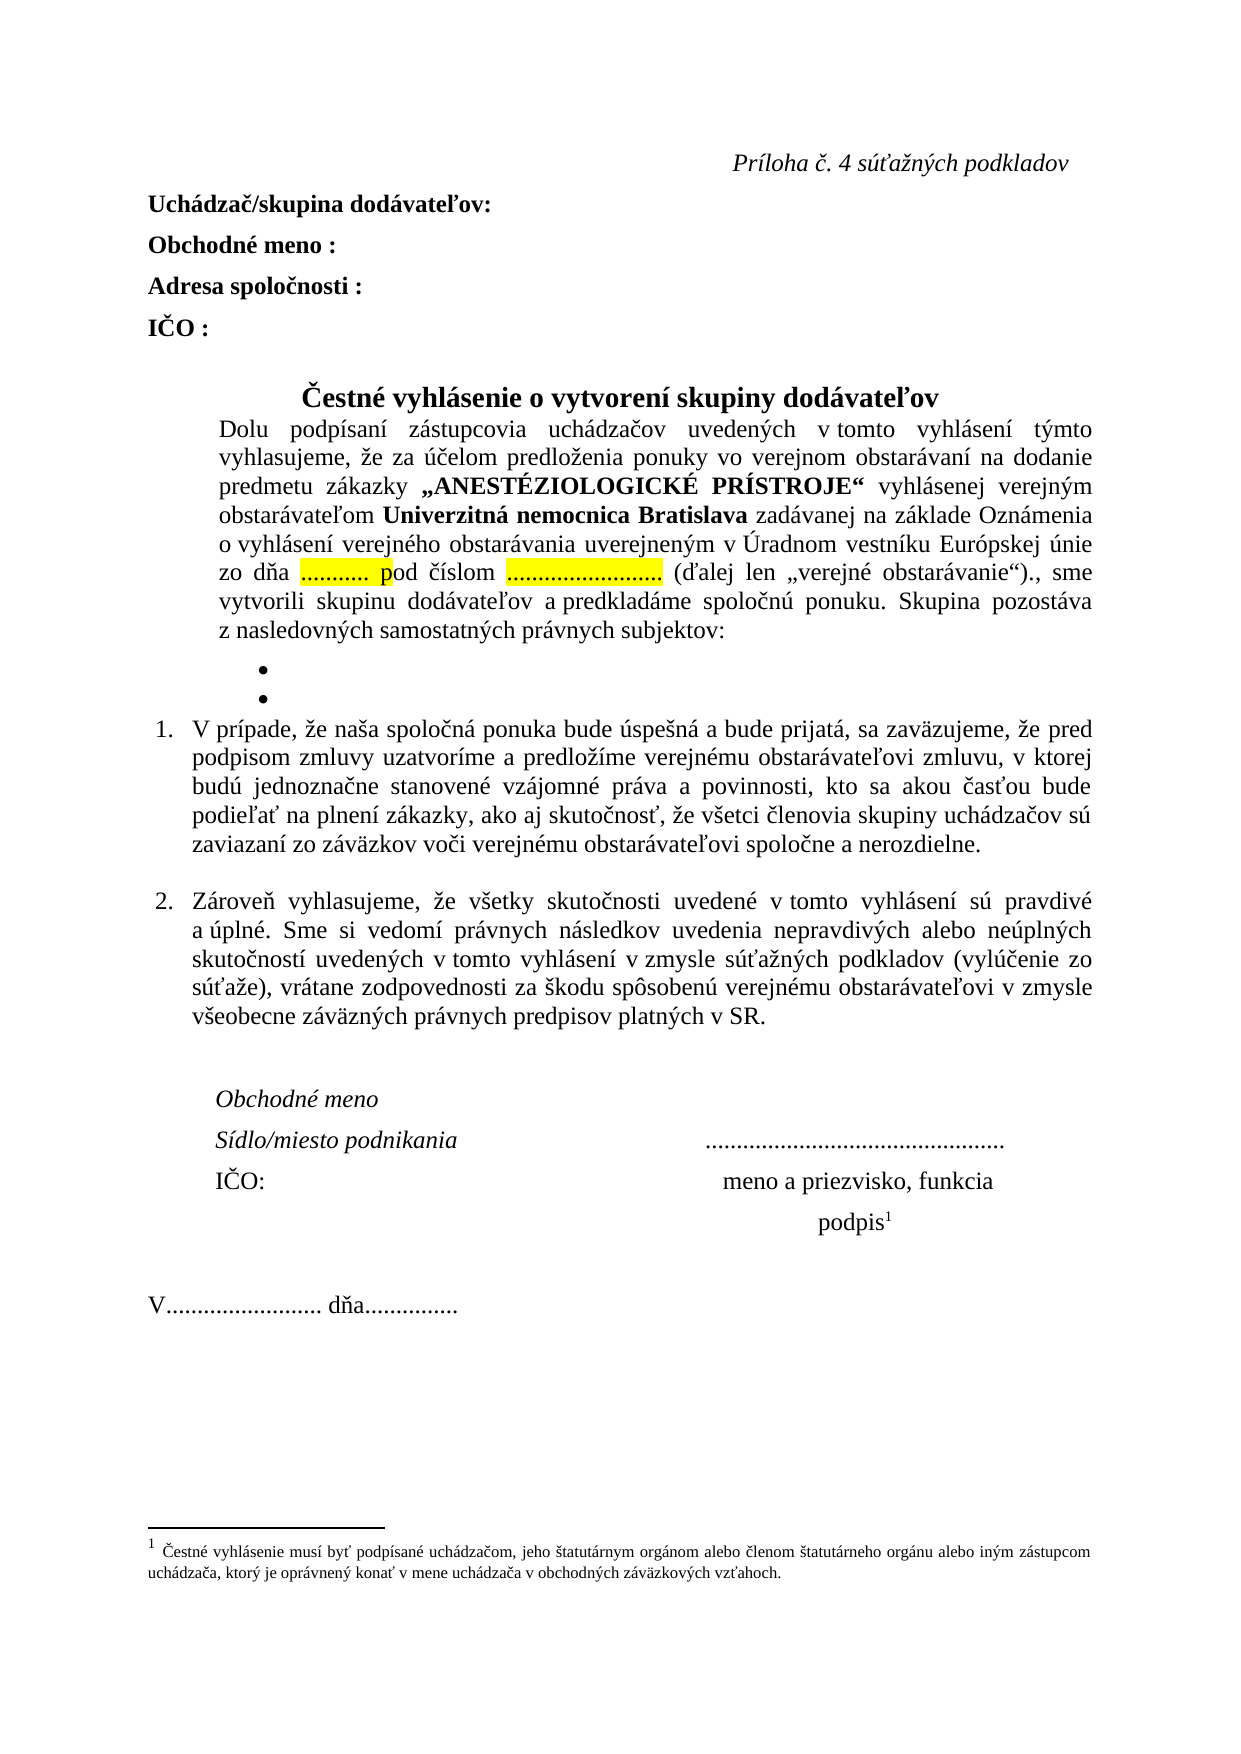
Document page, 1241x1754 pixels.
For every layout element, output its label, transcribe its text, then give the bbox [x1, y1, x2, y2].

text IČO : [148, 313, 1093, 341]
table_header ................................................ meno a priezvisko, funkcia podpis1 [618, 1071, 1092, 1277]
text Uchádzač/skupina dodávateľov: [148, 189, 1093, 218]
table_header Obchodné meno Sídlo/miesto podnikania IČO: [148, 1071, 618, 1277]
text Čestné vyhlásenie o vytvorení skupiny dodávateľov [148, 380, 1093, 414]
text Adresa spoločnosti : [148, 271, 1093, 300]
text Dolu podpísaní zástupcovia uchádzačov uvedených v tomto vyhlásení týmto vyhlasujeme, že za účelom predloženia ponuky vo verejnom obstarávaní na dodanie predmetu zákazky „ANESTÉZIOLOGICKÉ PRÍSTROJE“ vyhlásenej verejným obstarávateľom Univerzitná nemocnica Bratislava zadávanej na základe Oznámenia o vyhlásení verejného obstarávania uverejneným v Úradnom vestníku Európskej únie zo dňa ........... pod číslom ......................... (ďalej len „verejné obstarávanie“)., sme vytvorili skupinu dodávateľov a predkladáme spoločnú ponuku. Skupina pozostáva z nasledovných samostatných právnych subjektov: [218, 414, 1093, 644]
text V......................... dňa............... [148, 1290, 1093, 1319]
subtitle Príloha č. 4 súťažných podkladov [148, 148, 1071, 176]
list Zároveň vyhlasujeme, že všetky skutočnosti uvedené v tomto vyhlásení sú pravdivé a úplné. Sme si vedomí právnych následkov uvedenia nepravdivých alebo neúplných skutočností uvedených v tomto vyhlásení v zmysle súťažných podkladov (vylúčenie zo súťaže), vrátane zodpovednosti za škodu spôsobenú verejnému obstarávateľovi v zmysle všeobecne záväzných právnych predpisov platných v SR. [155, 886, 1093, 1030]
list V prípade, že naša spoločná ponuka bude úspešná a bude prijatá, sa zaväzujeme, že pred podpisom zmluvy uzatvoríme a predložíme verejnému obstarávateľovi zmluvu, v ktorej budú jednoznačne stanovené vzájomné práva a povinnosti, kto sa akou časťou bude podieľať na plnení zákazky, ako aj skutočnosť, že všetci členovia skupiny uchádzačov sú zaviazaní zo záväzkov voči verejnému obstarávateľovi spoločne a nerozdielne. [155, 714, 1093, 857]
text Obchodné meno : [148, 230, 1093, 259]
